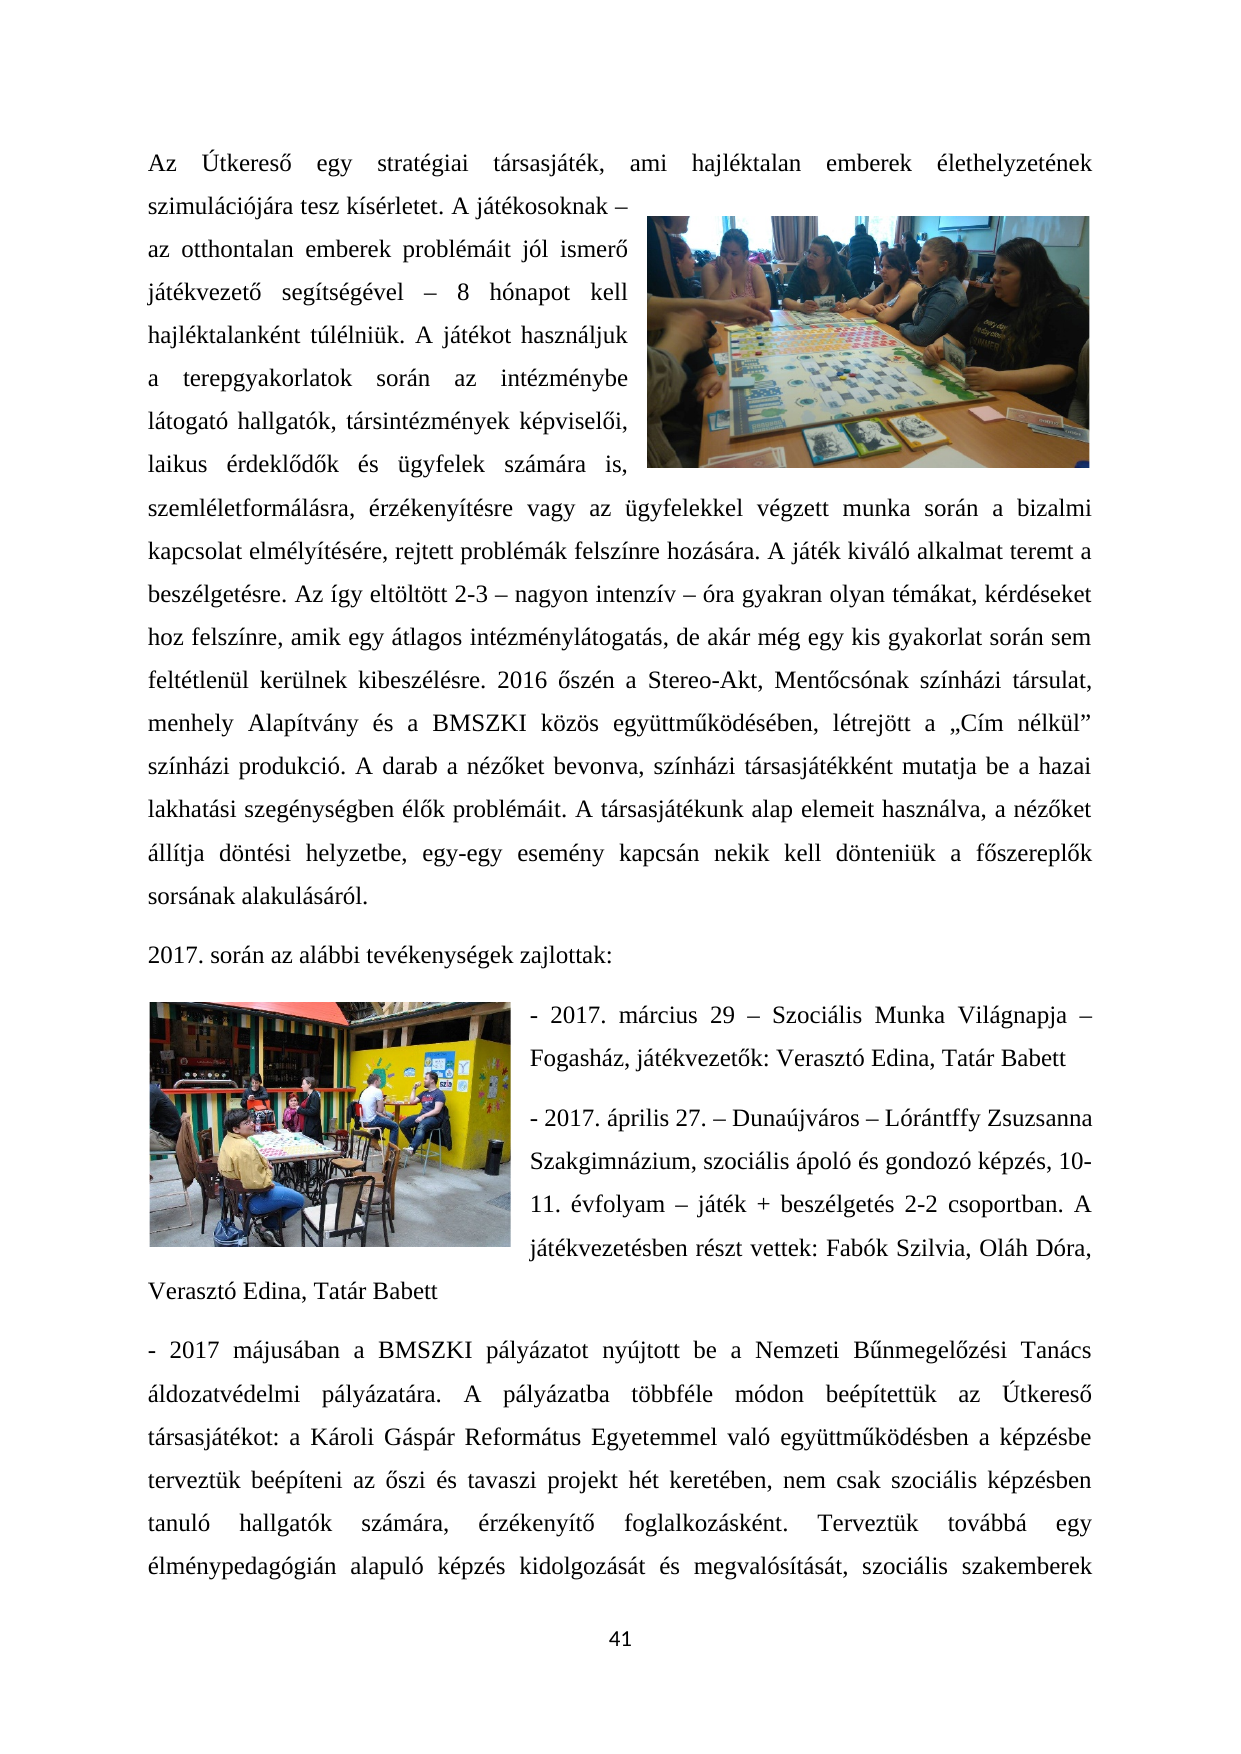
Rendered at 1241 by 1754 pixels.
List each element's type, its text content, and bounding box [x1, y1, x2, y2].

text Az Útkereső egy stratégiai társasjáték, ami hajléktalan emberek élethelyzetének szimulációjára tesz kísérletet. A játékosoknak – az otthontalan emberek problémáit jól ismerő játékvezető segítségével – 8 hónapot kell hajléktalanként túlélniük. A játékot használjuk a terepgyakorlatok során az intézménybe látogató hallgatók, társintézmények képviselői, laikus érdeklődők és ügyfelek számára is, szemléletformálásra, érzékenyítésre vagy az ügyfelekkel végzett munka során a bizalmi kapcsolat elmélyítésére, rejtett problémák felszínre hozására. A játék kiváló alkalmat teremt a beszélgetésre. Az így eltöltött 2-3 – nagyon intenzív – óra gyakran olyan témákat, kérdéseket hoz felszínre, amik egy átlagos intézménylátogatás, de akár még egy kis gyakorlat során sem feltétlenül kerülnek kibeszélésre. 2016 őszén a Stereo-Akt, Mentőcsónak színházi társulat, menhely Alapítvány és a BMSZKI közös együttműködésében, létrejött a „Cím nélkül” színházi produkció. A darab a nézőket bevonva, színházi társasjátékként mutatja be a hazai lakhatási szegénységben élők problémáit. A társasjátékunk alap elemeit használva, a nézőket állítja döntési helyzetbe, egy-egy esemény kapcsán nekik kell dönteniük a főszereplők sorsának alakulásáról. [148, 148, 1093, 909]
text - 2017. március 29 – Szociális Munka Világnapja – Fogasház, játékvezetők: Verasztó Edina, Tatár Babett [148, 1000, 1093, 1072]
text 2017. során az alábbi tevékenységek zajlottak: [148, 941, 1093, 969]
picture [645, 216, 1089, 466]
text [148, 1336, 1093, 1580]
picture [148, 1002, 511, 1246]
text - 2017. április 27. – Dunaújváros – Lórántffy Zsuzsanna Szakgimnázium, szociális ápoló és gondozó képzés, 10-11. évfolyam – játék + beszélgetés 2-2 csoportban. A játékvezetésben részt vettek: Fabók Szilvia, Oláh Dóra, Verasztó Edina, Tatár Babett [148, 1103, 1093, 1304]
